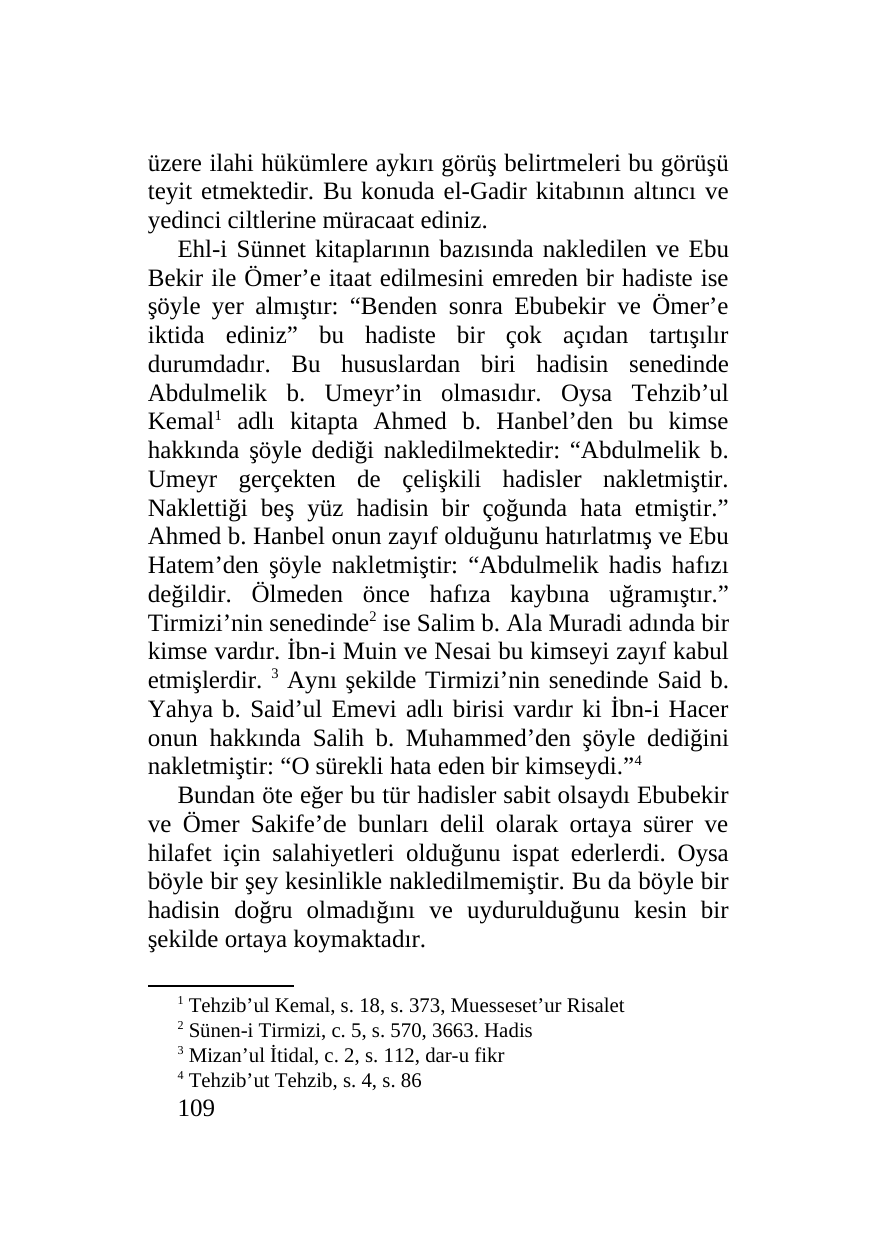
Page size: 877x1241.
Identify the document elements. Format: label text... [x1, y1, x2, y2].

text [148, 148, 729, 234]
text Ehl-i Sünnet kitaplarının bazısında nakledilen ve Ebu Bekir ile Ömer’e itaat edilmesini emreden bir hadiste ise şöyle yer almıştır: “Benden sonra Ebubekir ve Ömer’e iktida ediniz” bu hadiste bir çok açıdan tartışılır durumdadır. Bu hususlardan biri hadisin senedinde Abdulmelik b. Umeyr’in olmasıdır. Oysa Tehzib’ul Kemal adlı kitapta Ahmed b. Hanbel’den bu kimse hakkında şöyle dediği nakledilmektedir: “Abdulmelik b. Umeyr gerçekten de çelişkili hadisler nakletmiştir. Naklettiği beş yüz hadisin bir çoğunda hata etmiştir.” Ahmed b. Hanbel onun zayıf olduğunu hatırlatmış ve Ebu Hatem’den şöyle nakletmiştir: “Abdulmelik hadis hafızı değildir. Ölmeden önce hafıza kaybına uğramıştır.” Tirmizi’nin senedinde ise Salim b. Ala Muradi adında bir kimse vardır. İbn-i Muin ve Nesai bu kimseyi zayıf kabul etmişlerdir. Aynı şekilde Tirmizi’nin senedinde Said b. Yahya b. Said’ul Emevi adlı birisi vardır ki İbn-i Hacer onun hakkında Salih b. Muhammed’den şöyle dediğini nakletmiştir: “O sürekli hata eden bir kimseydi.” [148, 234, 729, 780]
text Bundan öte eğer bu tür hadisler sabit olsaydı Ebubekir ve Ömer Sakife’de bunları delil olarak ortaya sürer ve hilafet için salahiyetleri olduğunu ispat ederlerdi. Oysa böyle bir şey kesinlikle nakledilmemiştir. Bu da böyle bir hadisin doğru olmadığını ve uydurulduğunu kesin bir şekilde ortaya koymaktadır. [148, 780, 729, 953]
